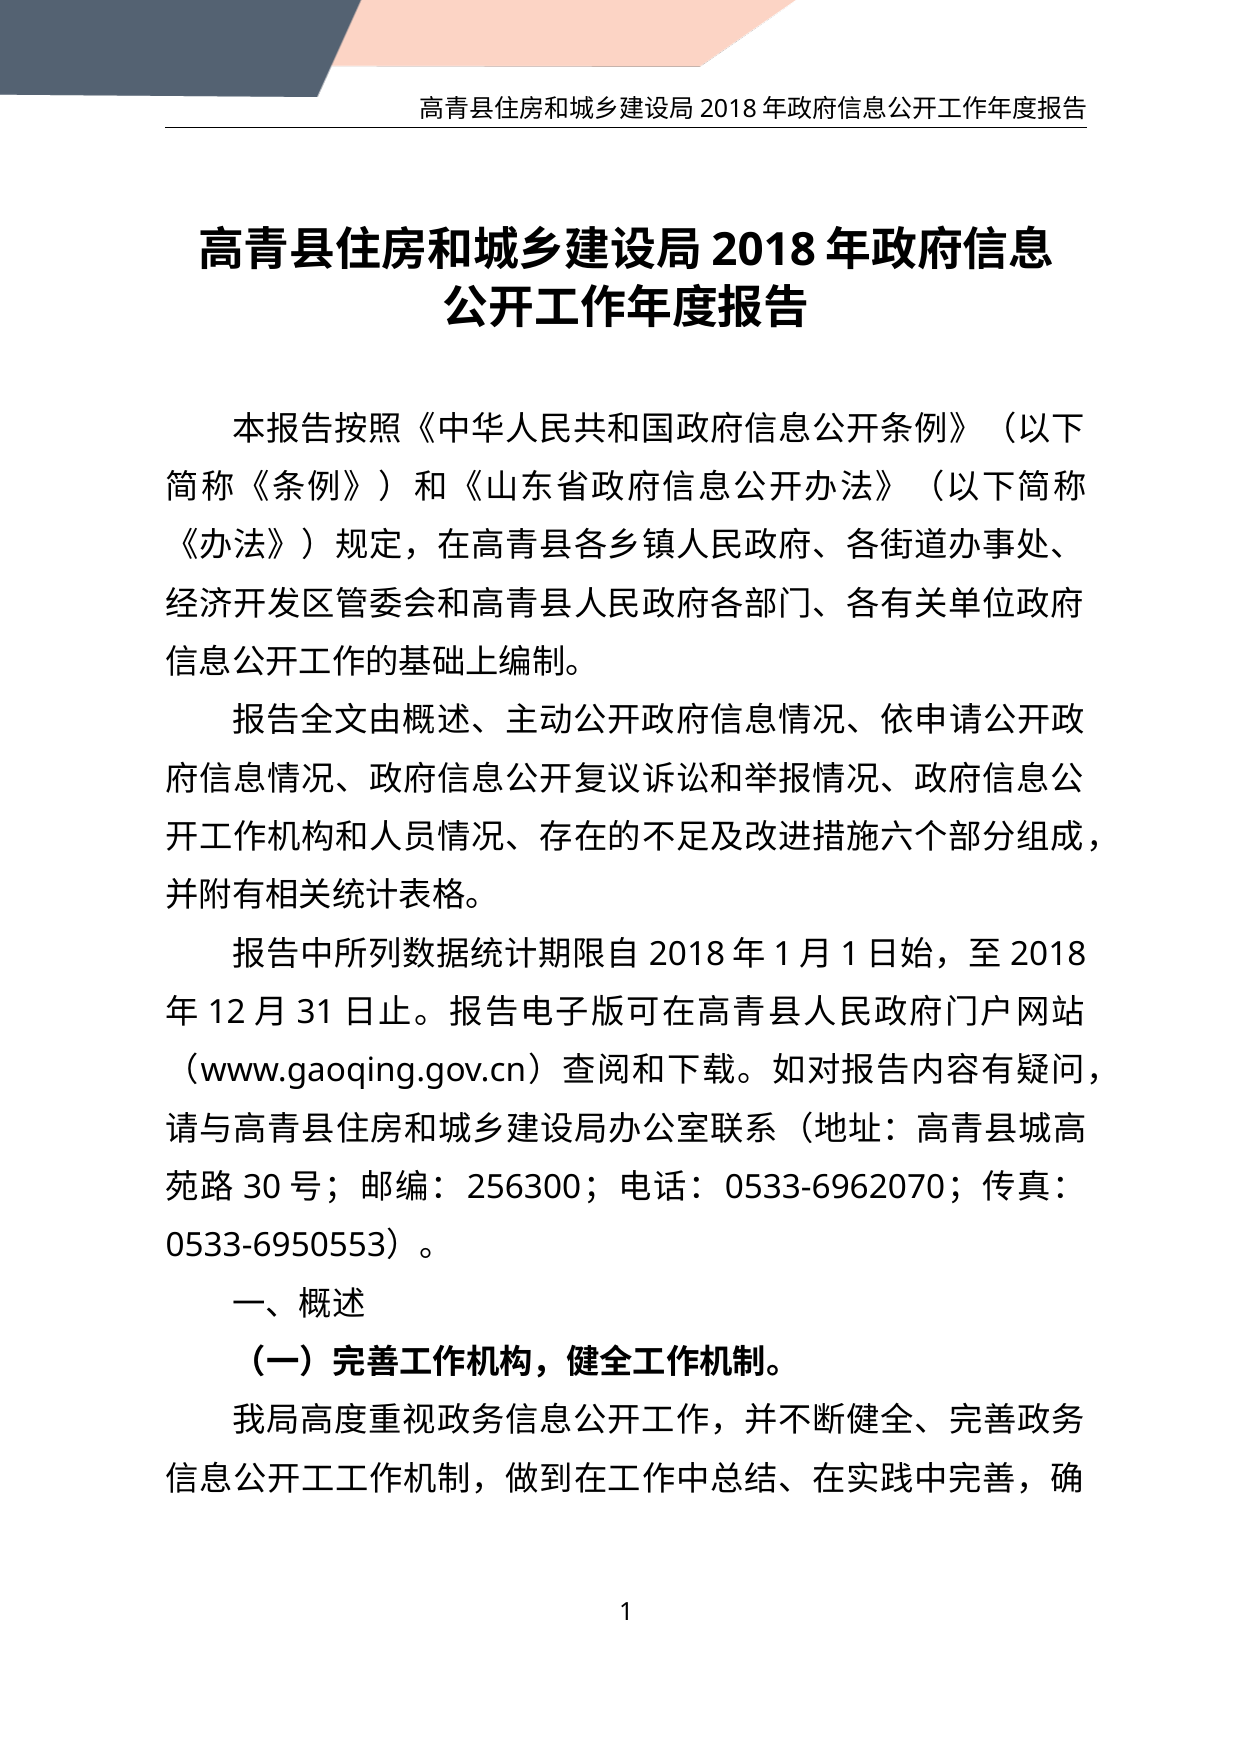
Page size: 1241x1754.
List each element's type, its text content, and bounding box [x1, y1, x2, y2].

text 报告全文由概述、主动公开政府信息情况、依申请公开政府信息情况、政府信息公开复议诉讼和举报情况、政府信息公开工作机构和人员情况、存在的不足及改进措施六个部分组成，并附有相关统计表格。 [165, 685, 1087, 918]
text 高青县住房和城乡建设局2018年政府信息 [165, 218, 1087, 277]
text （一）完善工作机构，健全工作机制。 [165, 1327, 1087, 1385]
text 报告中所列数据统计期限自2018年1月1日始，至2018年12月31日止。报告电子版可在高青县人民政府门户网站（www.gaoqing.gov.cn）查阅和下载。如对报告内容有疑问，请与高青县住房和城乡建设局办公室联系（地址：高青县城高苑路30号；邮编：256300；电话：0533-6962070；传真：0533-6950553）。 [165, 918, 1087, 1268]
text 本报告按照《中华人民共和国政府信息公开条例》（以下简称《条例》）和《山东省政府信息公开办法》（以下简称《办法》）规定，在高青县各乡镇人民政府、各街道办事处、经济开发区管委会和高青县人民政府各部门、各有关单位政府信息公开工作的基础上编制。 [165, 393, 1087, 685]
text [165, 1385, 1087, 1502]
text 公开工作年度报告 [165, 277, 1087, 335]
text 一、概述 [165, 1268, 1087, 1327]
picture [0, 0, 797, 97]
